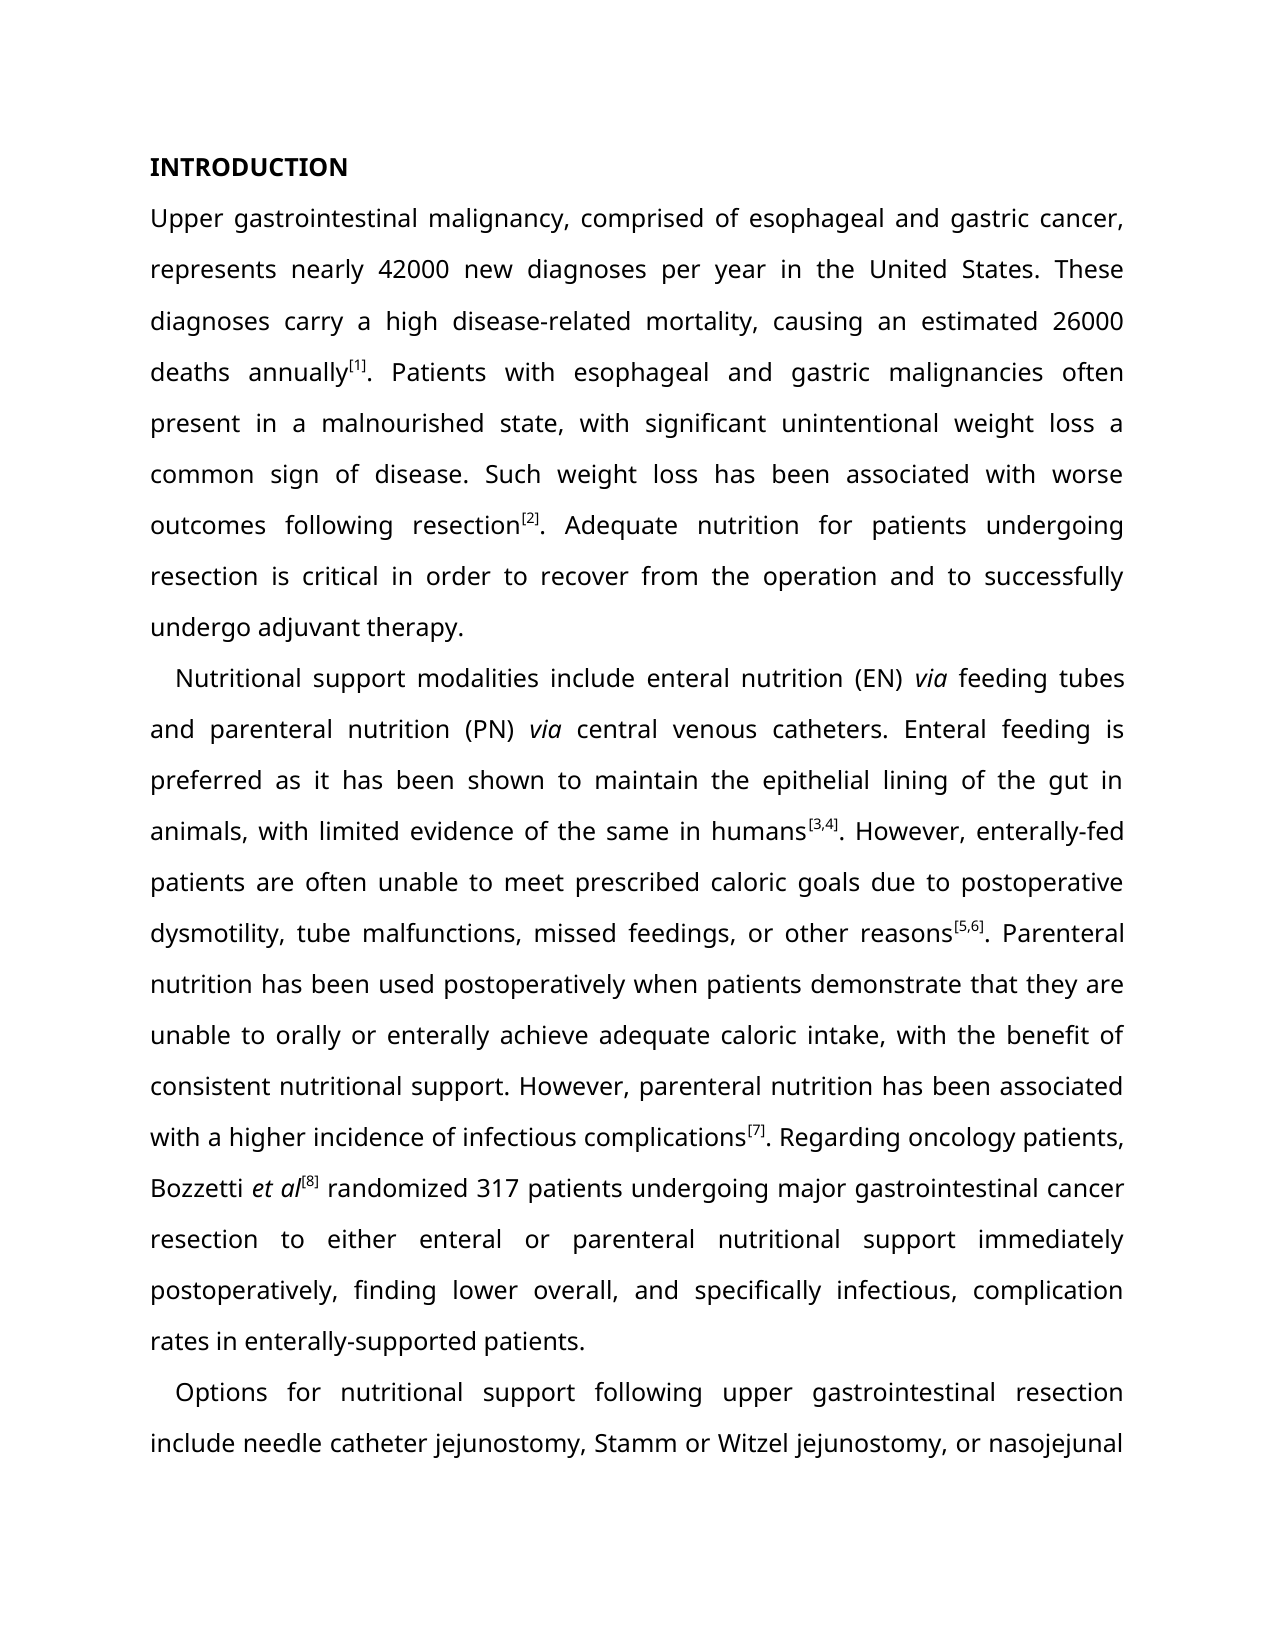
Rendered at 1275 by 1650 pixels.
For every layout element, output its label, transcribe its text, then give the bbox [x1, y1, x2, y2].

text Upper gastrointestinal malignancy, comprised of esophageal and gastric cancer, represents nearly 42000 new diagnoses per year in the United States. These diagnoses carry a high disease-related mortality, causing an estimated 26000 deaths annually[1]. Patients with esophageal and gastric malignancies often present in a malnourished state, with significant unintentional weight loss a common sign of disease. Such weight loss has been associated with worse outcomes following resection[2]. Adequate nutrition for patients undergoing resection is critical in order to recover from the operation and to successfully undergo adjuvant therapy. [150, 201, 1125, 643]
text INTRODUCTION [150, 150, 1125, 184]
text Nutritional support modalities include enteral nutrition (EN) via feeding tubes and parenteral nutrition (PN) via central venous catheters. Enteral feeding is preferred as it has been shown to maintain the epithelial lining of the gut in animals, with limited evidence of the same in humans[3,4]. However, enterally-fed patients are often unable to meet prescribed caloric goals due to postoperative dysmotility, tube malfunctions, missed feedings, or other reasons[5,6]. Parenteral nutrition has been used postoperatively when patients demonstrate that they are unable to orally or enterally achieve adequate caloric intake, with the benefit of consistent nutritional support. However, parenteral nutrition has been associated with a higher incidence of infectious complications[7]. Regarding oncology patients, Bozzetti et al[8] randomized 317 patients undergoing major gastrointestinal cancer resection to either enteral or parenteral nutritional support immediately postoperatively, finding lower overall, and specifically infectious, complication rates in enterally-supported patients. [150, 660, 1125, 1358]
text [150, 1375, 1125, 1460]
